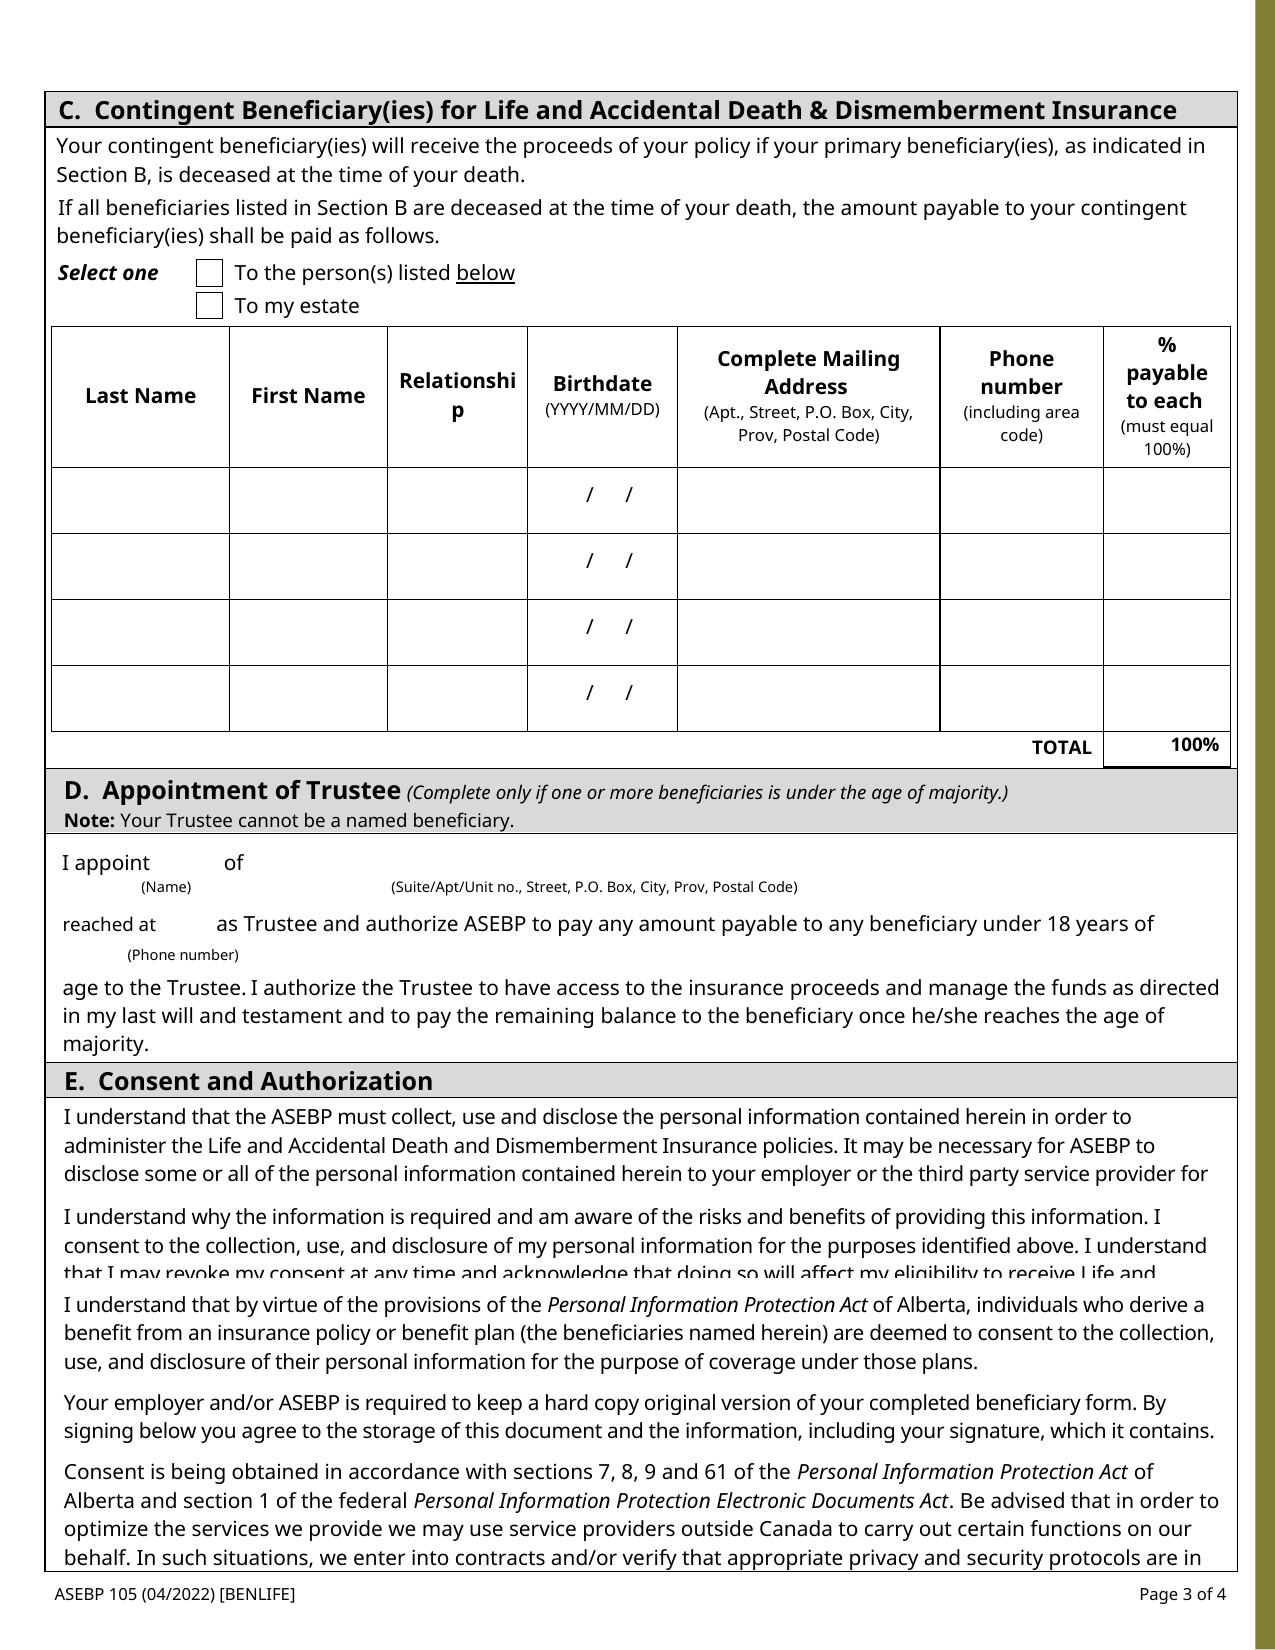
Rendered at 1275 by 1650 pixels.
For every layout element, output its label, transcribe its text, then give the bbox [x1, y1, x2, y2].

table_cell E. Consent and Authorization [46, 1063, 1237, 1097]
table_header C. Contingent Beneficiary(ies) for Life and Accidental Death & Dismemberment Insurance [46, 92, 1237, 126]
table_cell D. Appointment of Trustee (Complete only if one or more beneficiaries is under the age of majority.) Note: Your Trustee cannot be a named beneficiary. [46, 769, 1237, 832]
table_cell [46, 1098, 1237, 1571]
table_cell I appoint of (Name) (Suite/Apt/Unit no., Street, P.O. Box, City, Prov, Postal Code) reached at as Trustee and authorize ASEBP to pay any amount payable to any beneficiary under 18 years of (Phone number) age to the Trustee. I authorize the Trustee to have access to the insurance proceeds and manage the funds as directed in my last will and testament and to pay the remaining balance to the beneficiary once he/she reaches the age of majority. [46, 834, 1237, 1062]
table_cell Your contingent beneficiary(ies) will receive the proceeds of your policy if your primary beneficiary(ies), as indicated in Section B, is deceased at the time of your death. If all beneficiaries listed in Section B are deceased at the time of your death, the amount payable to your contingent beneficiary(ies) shall be paid as follows. Select one To the person(s) listed below To my estate [46, 128, 1237, 768]
